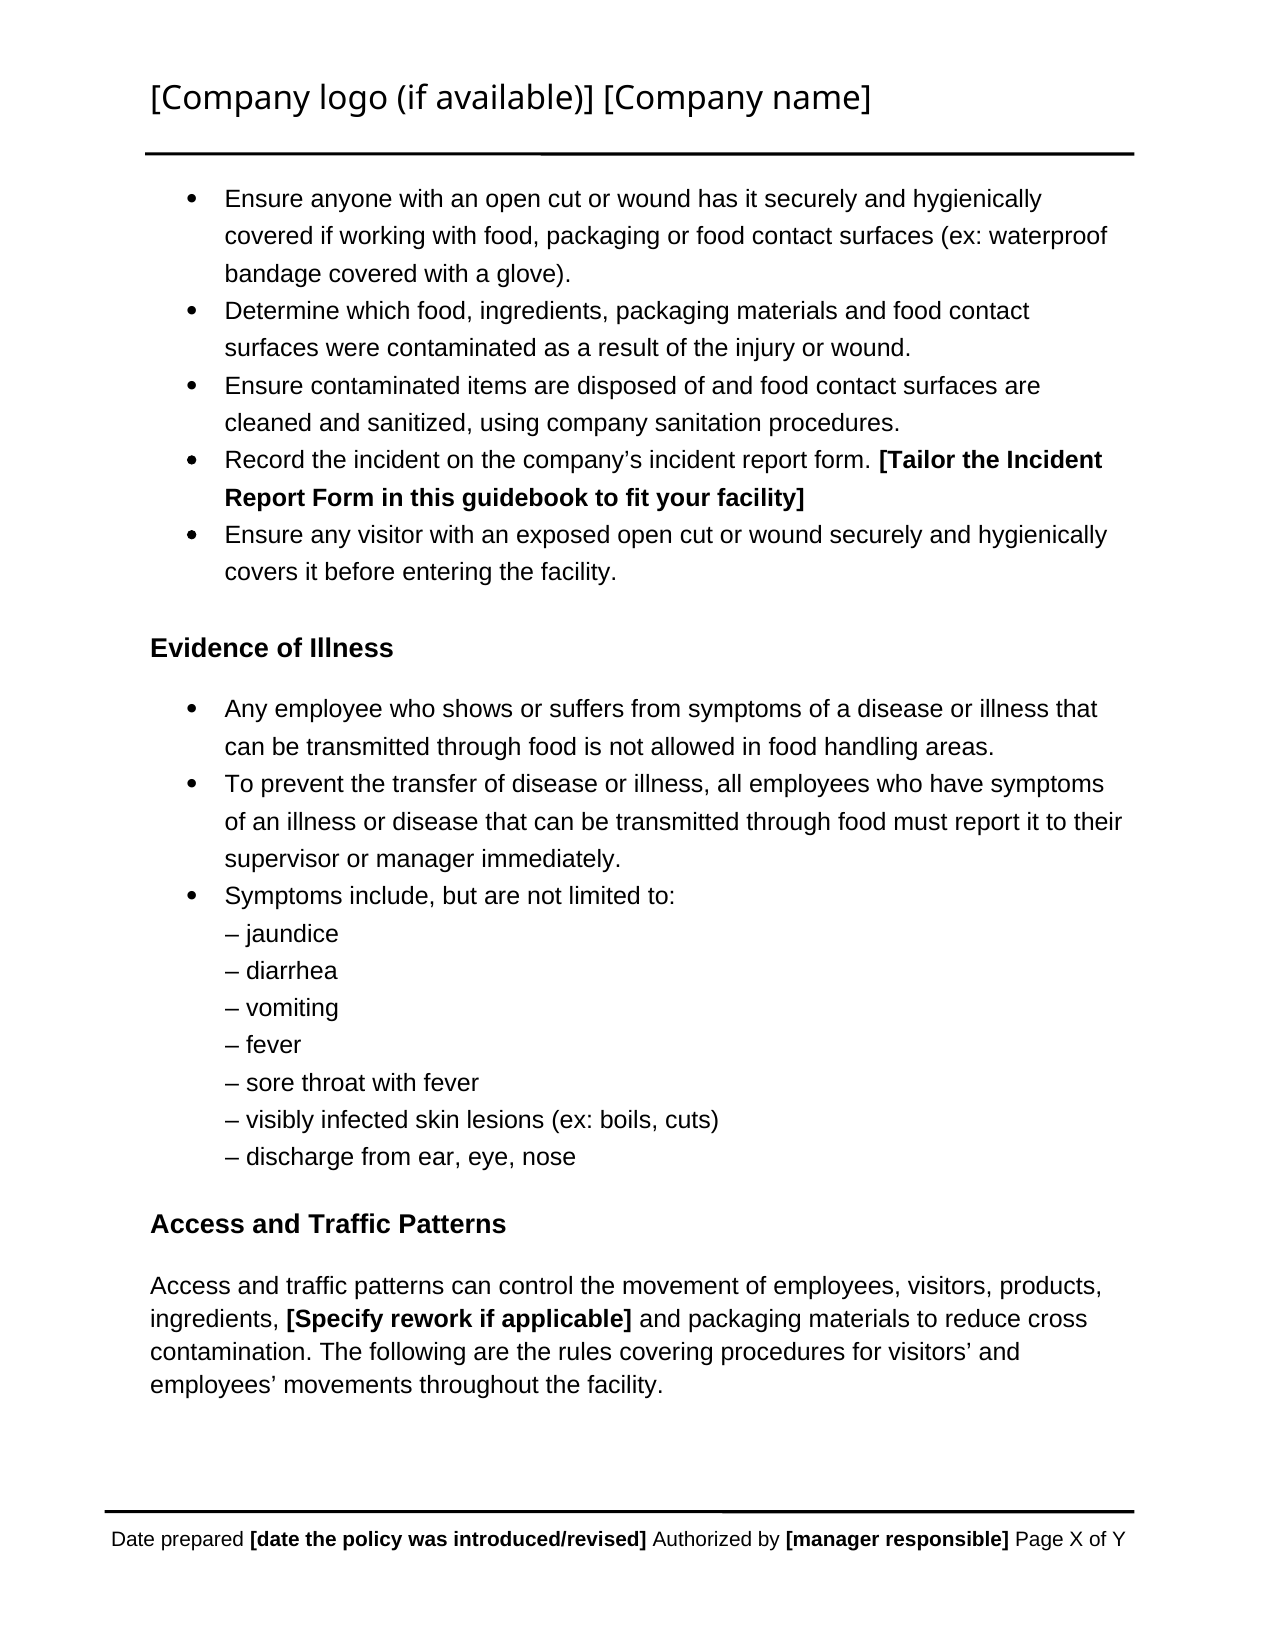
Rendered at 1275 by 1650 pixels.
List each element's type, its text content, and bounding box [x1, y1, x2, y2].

list Symptoms include, but are not limited to: [187, 881, 1125, 910]
list To prevent the transfer of disease or illness, all employees who have symptoms of an illness or disease that can be transmitted through food must report it to their supervisor or manager immediately. [187, 769, 1125, 873]
text – jaundice [225, 919, 1125, 947]
text Evidence of Illness [150, 632, 1125, 663]
list Ensure contaminated items are disposed of and food contact surfaces are cleaned and sanitized, using company sanitation procedures. [187, 371, 1125, 437]
text Access and traffic patterns can control the movement of employees, visitors, products, ingredients, [Specify rework if applicable] and packaging materials to reduce cross contamination. The following are the rules covering procedures for visitors’ and employees’ movements throughout the facility. [150, 1271, 1125, 1399]
text – visibly infected skin lesions (ex: boils, cuts) [225, 1105, 1125, 1134]
list Determine which food, ingredients, packaging materials and food contact surfaces were contaminated as a result of the injury or wound. [187, 296, 1125, 362]
text Access and Traffic Patterns [150, 1208, 1125, 1240]
list Any employee who shows or suffers from symptoms of a disease or illness that can be transmitted through food is not allowed in food handling areas. [187, 694, 1125, 761]
list Ensure anyone with an open cut or wound has it securely and hygienically covered if working with food, packaging or food contact surfaces (ex: waterproof bandage covered with a glove). [187, 184, 1125, 287]
text – discharge from ear, eye, nose [225, 1142, 1125, 1171]
list Ensure any visitor with an exposed open cut or wound securely and hygienically covers it before entering the facility. [187, 520, 1125, 586]
text – fever [225, 1031, 1125, 1059]
text – vomiting [225, 993, 1125, 1022]
list Record the incident on the company’s incident report form. [Tailor the Incident Report Form in this guidebook to fit your facility] [187, 445, 1125, 511]
text – diarrhea [225, 956, 1125, 985]
text – sore throat with fever [225, 1068, 1125, 1097]
